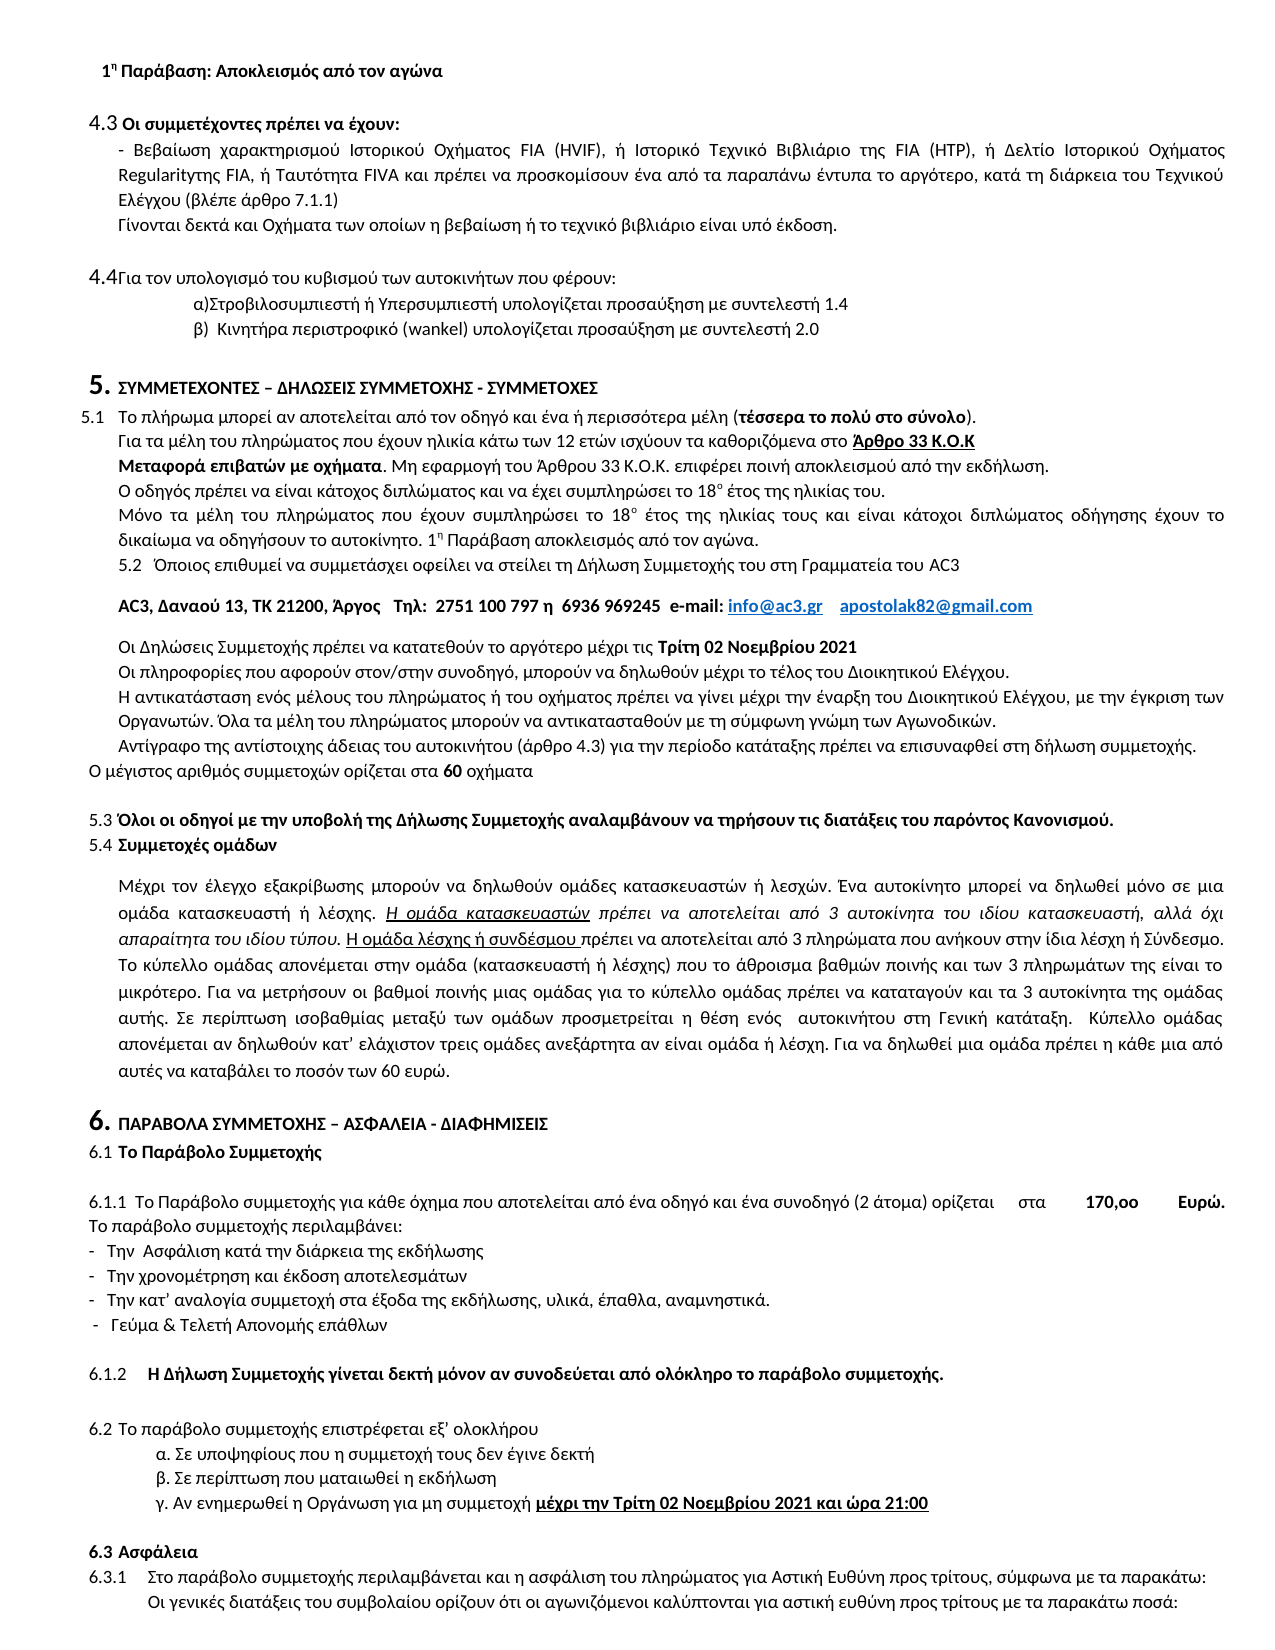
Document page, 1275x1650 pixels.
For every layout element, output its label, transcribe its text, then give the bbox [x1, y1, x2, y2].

list Συμμετοχές ομάδων [88, 833, 1226, 856]
list Μεταφορά επιβατών με οχήματα. Μη εφαρμογή του Άρθρου 33 Κ.Ο.Κ. επιφέρει ποινή αποκλεισμού από την εκδήλωση. [118, 454, 1226, 477]
list β. Σε περίπτωση που ματαιωθεί η εκδήλωση [156, 1466, 1226, 1489]
text - Βεβαίωση χαρακτηρισμού Ιστορικού Οχήματος FIA (HVIF), ή Ιστορικό Τεχνικό Βιβλιάριο της FIA (HTP), ή Δελτίο Ιστορικού Οχήματος Regularityτης FIA, ή Ταυτότητα FIVA και πρέπει να προσκομίσουν ένα από τα παραπάνω έντυπα το αργότερο, κατά τη διάρκεια του Τεχνικού Ελέγχου (βλέπε άρθρο 7.1.1) [118, 139, 1226, 211]
list Στο παράβολο συμμετοχής περιλαμβάνεται και η ασφάλιση του πληρώματος για Αστική Ευθύνη προς τρίτους, σύμφωνα με τα παρακάτω: [88, 1565, 1226, 1588]
list Το παράβολο συμμετοχής επιστρέφεται εξ’ ολοκλήρου [88, 1417, 1226, 1440]
list 1η Παράβαση: Αποκλεισμός από τον αγώνα [88, 59, 1226, 82]
list ΣΥΜΜΕΤΕΧΟΝΤΕΣ – ΔΗΛΩΣΕΙΣ ΣΥΜΜΕΤΟΧΗΣ - ΣΥΜΜΕΤΟΧΕΣ [88, 366, 1226, 402]
list ΠΑΡΑΒΟΛΑ ΣΥΜΜΕΤΟΧΗΣ – ΑΣΦΑΛΕΙΑ - ΔΙΑΦΗΜΙΣΕΙΣ [88, 1102, 1226, 1138]
list β) Κινητήρα περιστροφικό (wankel) υπολογίζεται προσαύξηση με συντελεστή 2.0 [157, 317, 1226, 340]
list Αντίγραφο της αντίστοιχης άδειας του αυτοκινήτου (άρθρο 4.3) για την περίοδο κατάταξης πρέπει να επισυναφθεί στη δήλωση συμμετοχής. [118, 734, 1226, 757]
list Η Δήλωση Συμμετοχής γίνεται δεκτή μόνον αν συνοδεύεται από ολόκληρο το παράβολο συμμετοχής. [88, 1363, 1226, 1386]
list Ασφάλεια [88, 1541, 1226, 1563]
text AC3, Δαναού 13, ΤΚ 21200, Άργος Τηλ: 2751 100 797 η 6936 969245 e-mail: info@ac3.gr apostolak82@gmail.com [118, 594, 1226, 617]
list Μόνο τα μέλη του πληρώματος που έχουν συμπληρώσει το 18ο έτος της ηλικίας τους και είναι κάτοχοι διπλώματος οδήγησης έχουν το δικαίωμα να οδηγήσουν το αυτοκίνητο. 1η Παράβαση αποκλεισμός από τον αγώνα. [118, 503, 1226, 551]
list Ο οδηγός πρέπει να είναι κάτοχος διπλώματος και να έχει συμπληρώσει το 18ο έτος της ηλικίας του. [118, 479, 1226, 502]
text Μέχρι τον έλεγχο εξακρίβωσης μπορούν να δηλωθούν ομάδες κατασκευαστών ή λεσχών. Ένα αυτοκίνητο μπορεί να δηλωθεί μόνο σε μια ομάδα κατασκευαστή ή λέσχης. Η ομάδα κατασκευαστών πρέπει να αποτελείται από 3 αυτοκίνητα του ιδίου κατασκευαστή, αλλά όχι απαραίτητα του ιδίου τύπου. Η ομάδα λέσχης ή συνδέσμου πρέπει να αποτελείται από 3 πληρώματα που ανήκουν στην ίδια λέσχη ή Σύνδεσμο. Το κύπελλο ομάδας απονέμεται στην ομάδα (κατασκευαστή ή λέσχης) που το άθροισμα βαθμών ποινής και των 3 πληρωμάτων της είναι το μικρότερο. Για να μετρήσουν οι βαθμοί ποινής μιας ομάδας για το κύπελλο ομάδας πρέπει να καταταγούν και τα 3 αυτοκίνητα της ομάδας αυτής. Σε περίπτωση ισοβαθμίας μεταξύ των ομάδων προσμετρείται η θέση ενός αυτοκινήτου στη Γενική κατάταξη. Κύπελλο ομάδας απονέμεται αν δηλωθούν κατ’ ελάχιστον τρεις ομάδες ανεξάρτητα αν είναι ομάδα ή λέσχη. Για να δηλωθεί μια ομάδα πρέπει η κάθε μια από αυτές να καταβάλει το ποσόν των 60 ευρώ. [118, 874, 1226, 1082]
list Ο μέγιστος αριθμός συμμετοχών ορίζεται στα 60 οχήματα [88, 759, 1226, 782]
list - Την κατ’ αναλογία συμμετοχή στα έξοδα της εκδήλωσης, υλικά, έπαθλα, αναμνηστικά. [88, 1288, 1226, 1311]
list γ. Αν ενημερωθεί η Οργάνωση για μη συμμετοχή μέχρι την Τρίτη 02 Νοεμβρίου 2021 και ώρα 21:00 [156, 1491, 1226, 1514]
list - Γεύμα & Τελετή Απονομής επάθλων [88, 1313, 1226, 1336]
list 6.1.1 Το Παράβολο συμμετοχής για κάθε όχημα που αποτελείται από ένα οδηγό και ένα συνοδηγό (2 άτομα) ορίζεται στα 170,οο Ευρώ. Το παράβολο συμμετοχής περιλαμβάνει: [88, 1190, 1226, 1237]
list Το Παράβολο Συμμετοχής [88, 1140, 1226, 1163]
list Οι Δηλώσεις Συμμετοχής πρέπει να κατατεθούν το αργότερο μέχρι τις Τρίτη 02 Νοεμβρίου 2021 [118, 636, 1226, 658]
list - Την χρονομέτρηση και έκδοση αποτελεσμάτων [88, 1264, 1226, 1287]
list α. Σε υποψηφίους που η συμμετοχή τους δεν έγινε δεκτή [156, 1442, 1226, 1465]
list Οι γενικές διατάξεις του συμβολαίου ορίζουν ότι οι αγωνιζόμενοι καλύπτονται για αστική ευθύνη προς τρίτους με τα παρακάτω ποσά: [148, 1590, 1226, 1613]
list Για τον υπολογισμό του κυβισμού των αυτοκινήτων που φέρουν: [88, 262, 1226, 290]
list Το πλήρωμα μπορεί αν αποτελείται από τον οδηγό και ένα ή περισσότερα μέλη (τέσσερα το πολύ στο σύνολο). [81, 405, 1226, 428]
list Η αντικατάσταση ενός μέλους του πληρώματος ή του οχήματος πρέπει να γίνει μέχρι την έναρξη του Διοικητικού Ελέγχου, με την έγκριση των Οργανωτών. Όλα τα μέλη του πληρώματος μπορούν να αντικατασταθούν με τη σύμφωνη γνώμη των Αγωνοδικών. [118, 685, 1226, 733]
list 5.2 Όποιος επιθυμεί να συμμετάσχει οφείλει να στείλει τη Δήλωση Συμμετοχής του στη Γραμματεία του AC3 [118, 553, 1226, 576]
list Οι συμμετέχοντες πρέπει να έχουν: [88, 108, 1226, 136]
list Οι πληροφορίες που αφορούν στον/στην συνοδηγό, μπορούν να δηλωθούν μέχρι το τέλος του Διοικητικού Ελέγχου. [103, 660, 1226, 683]
list Όλοι οι οδηγοί με την υποβολή της Δήλωσης Συμμετοχής αναλαμβάνουν να τηρήσουν τις διατάξεις του παρόντος Κανονισμού. [88, 808, 1226, 831]
list α)Στροβιλοσυμπιεστή ή Υπερσυμπιεστή υπολογίζεται προσαύξηση με συντελεστή 1.4 [193, 292, 1226, 315]
list - Την Ασφάλιση κατά την διάρκεια της εκδήλωσης [88, 1239, 1226, 1262]
text Γίνονται δεκτά και Οχήματα των οποίων η βεβαίωση ή το τεχνικό βιβλιάριο είναι υπό έκδοση. [118, 213, 1226, 236]
list Για τα μέλη του πληρώματος που έχουν ηλικία κάτω των 12 ετών ισχύουν τα καθοριζόμενα στο Άρθρο 33 Κ.Ο.Κ [118, 429, 1226, 452]
